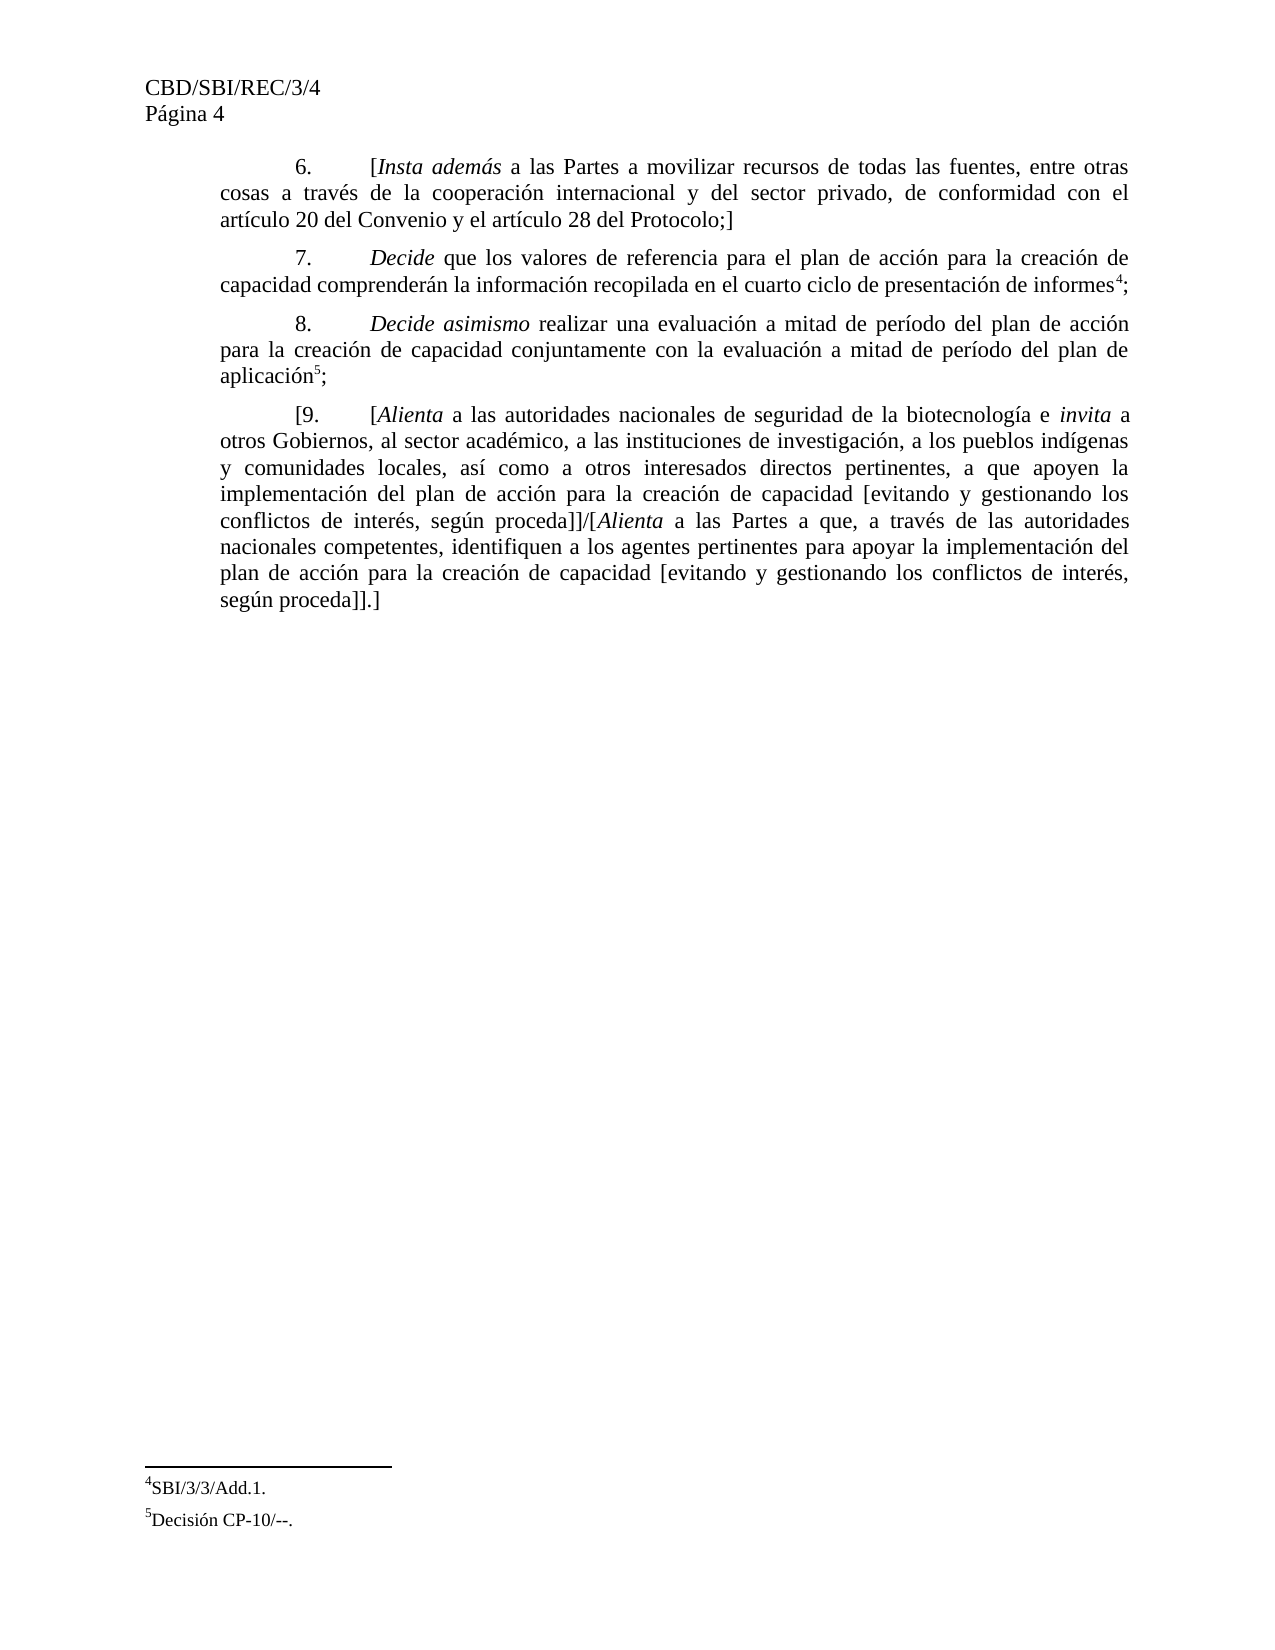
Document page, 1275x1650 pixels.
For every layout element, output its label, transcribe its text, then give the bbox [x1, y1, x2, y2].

text 7. Decide que los valores de referencia para el plan de acción para la creación de capacidad comprenderán la información recopilada en el cuarto ciclo de presentación de informes; [220, 244, 1130, 297]
text 8. Decide asimismo realizar una evaluación a mitad de período del plan de acción para la creación de capacidad conjuntamente con la evaluación a mitad de período del plan de aplicación; [220, 310, 1130, 389]
text [9. [Alienta a las autoridades nacionales de seguridad de la biotecnología e invita a otros Gobiernos, al sector académico, a las instituciones de investigación, a los pueblos indígenas y comunidades locales, así como a otros interesados directos pertinentes, a que apoyen la implementación del plan de acción para la creación de capacidad [evitando y gestionando los conflictos de interés, según proceda]]/[Alienta a las Partes a que, a través de las autoridades nacionales competentes, identifiquen a los agentes pertinentes para apoyar la implementación del plan de acción para la creación de capacidad [evitando y gestionando los conflictos de interés, según proceda]].] [220, 401, 1130, 612]
text 6. [Insta además a las Partes a movilizar recursos de todas las fuentes, entre otras cosas a través de la cooperación internacional y del sector privado, de conformidad con el artículo 20 del Convenio y el artículo 28 del Protocolo;] [220, 153, 1130, 232]
